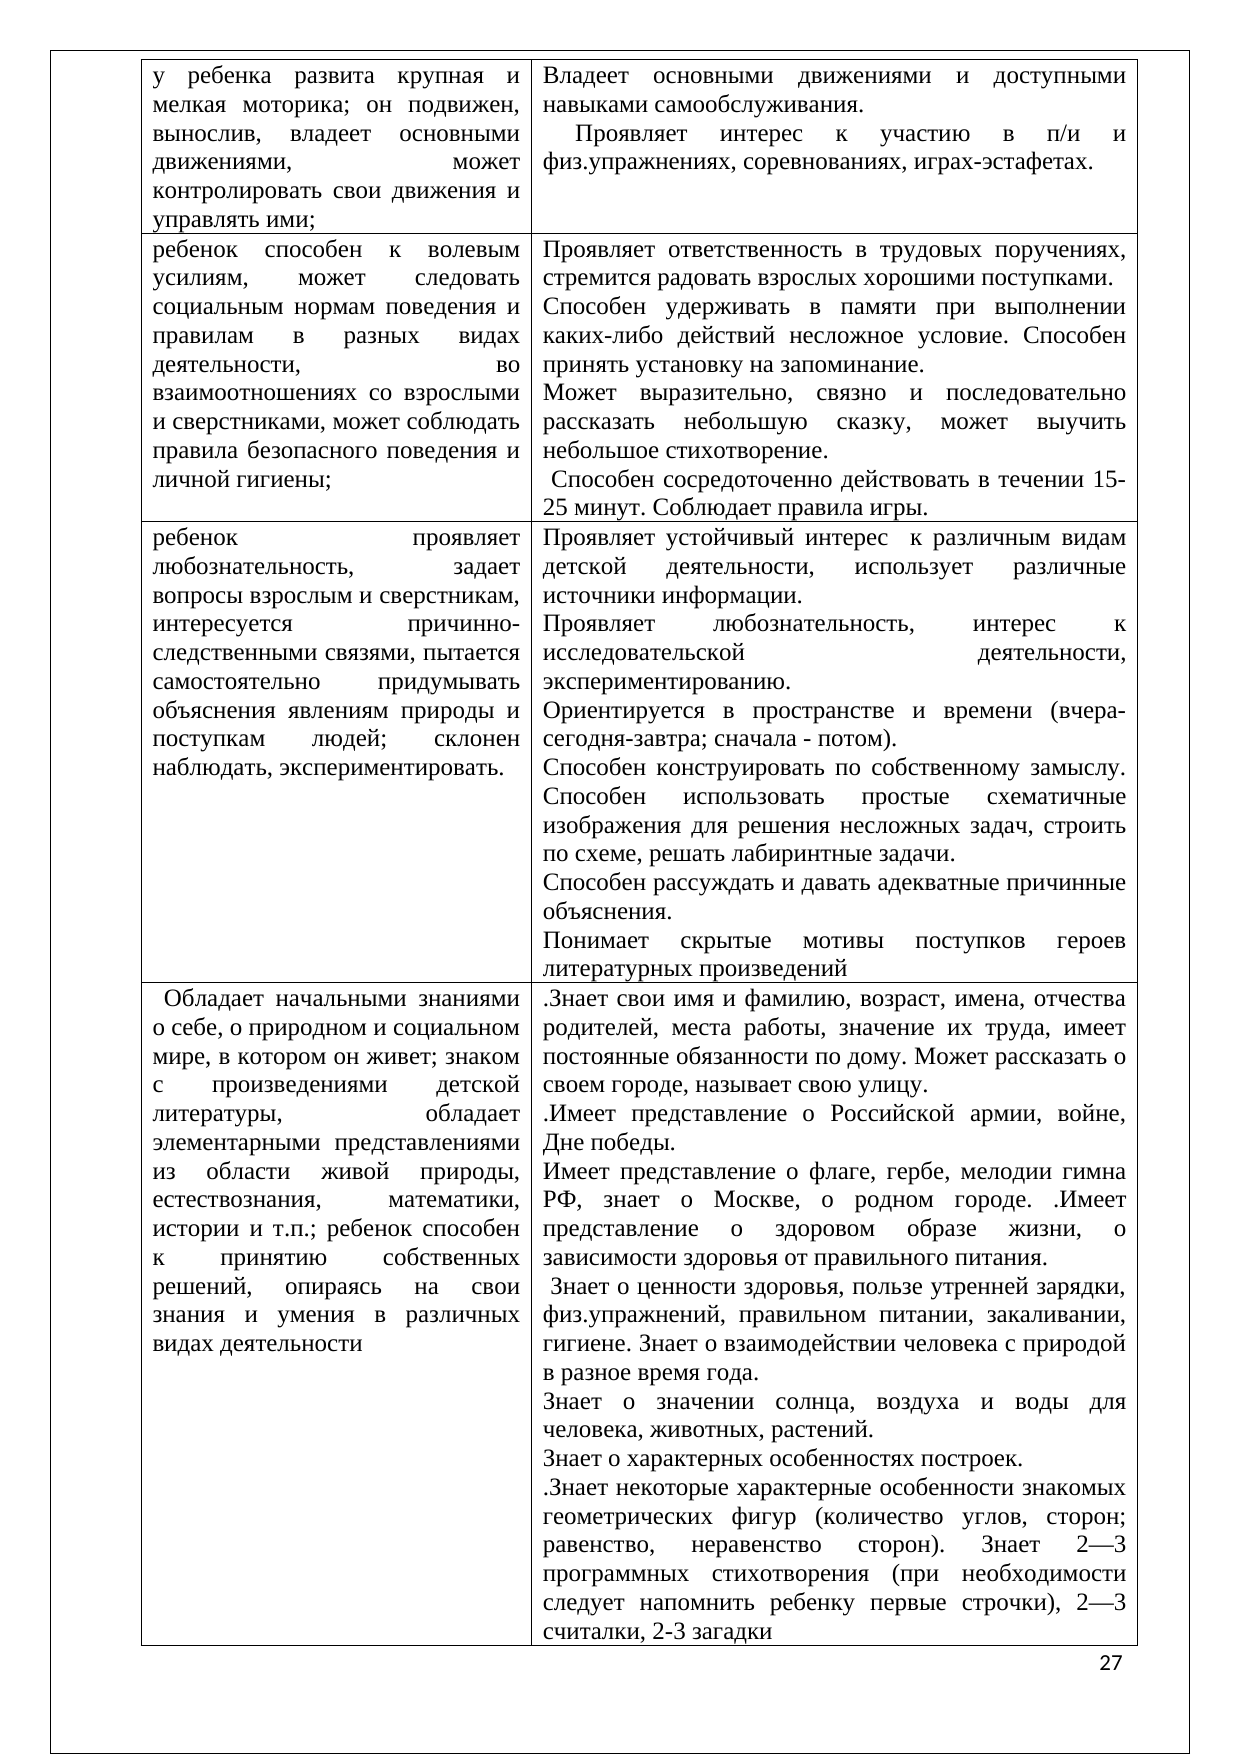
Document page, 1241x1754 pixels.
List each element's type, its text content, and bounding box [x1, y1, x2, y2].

table_cell Владеет основными движениями и доступными навыками самообслуживания. Проявляет интерес к участию в п/и и физ.упражнениях, соревнованиях, играх-эстафетах. [532, 60, 1137, 233]
table_cell .Знает свои имя и фамилию, возраст, имена, отчества родителей, места работы, значение их труда, имеет постоянные обязанности по дому. Может рассказать о своем городе, называет свою улицу. .Имеет представление о Российской армии, войне, Дне победы. Имеет представление о флаге, гербе, мелодии гимна РФ, знает о Москве, о родном городе. .Имеет представление о здоровом образе жизни, о зависимости здоровья от правильного питания. Знает о ценности здоровья, пользе утренней зарядки, физ.упражнений, правильном питании, закаливании, гигиене. Знает о взаимодействии человека с природой в разное время года. Знает о значении солнца, воздуха и воды для человека, животных, растений. Знает о характерных особенностях построек. .Знает некоторые характерные особенности знакомых геометрических фигур (количество углов, сторон; равенство, неравенство сторон). Знает 2—3 программных стихотворения (при необходимости следует напомнить ребенку первые строчки), 2—3 считалки, 2-3 загадки [532, 983, 1137, 1644]
table_cell Обладает начальными знаниями о себе, о природном и социальном мире, в котором он живет; знаком с произведениями детской литературы, обладает элементарными представлениями из области живой природы, естествознания, математики, истории и т.п.; ребенок способен к принятию собственных решений, опираясь на свои знания и умения в различных видах деятельности [142, 983, 531, 1644]
table_cell ребенок способен к волевым усилиям, может следовать социальным нормам поведения и правилам в разных видах деятельности, во взаимоотношениях со взрослыми и сверстниками, может соблюдать правила безопасного поведения и личной гигиены; [142, 234, 531, 521]
table_cell Проявляет ответственность в трудовых поручениях, стремится радовать взрослых хорошими поступками. Способен удерживать в памяти при выполнении каких-либо действий несложное условие. Способен принять установку на запоминание. Может выразительно, связно и последовательно рассказать небольшую сказку, может выучить небольшое стихотворение. Способен сосредоточенно действовать в течении 15-25 минут. Соблюдает правила игры. [532, 234, 1137, 521]
table_cell Проявляет устойчивый интерес к различным видам детской деятельности, использует различные источники информации. Проявляет любознательность, интерес к исследовательской деятельности, экспериментированию. Ориентируется в пространстве и времени (вчера-сегодня-завтра; сначала - потом). Способен конструировать по собственному замыслу. Способен использовать простые схематичные изображения для решения несложных задач, строить по схеме, решать лабиринтные задачи. Способен рассуждать и давать адекватные причинные объяснения. Понимает скрытые мотивы поступков героев литературных произведений [532, 522, 1137, 982]
table_cell ребенок проявляет любознательность, задает вопросы взрослым и сверстникам, интересуется причинно-следственными связями, пытается самостоятельно придумывать объяснения явлениям природы и поступкам людей; склонен наблюдать, экспериментировать. [142, 522, 531, 982]
table_cell у ребенка развита крупная и мелкая моторика; он подвижен, вынослив, владеет основными движениями, может контролировать свои движения и управлять ими; [142, 60, 531, 233]
